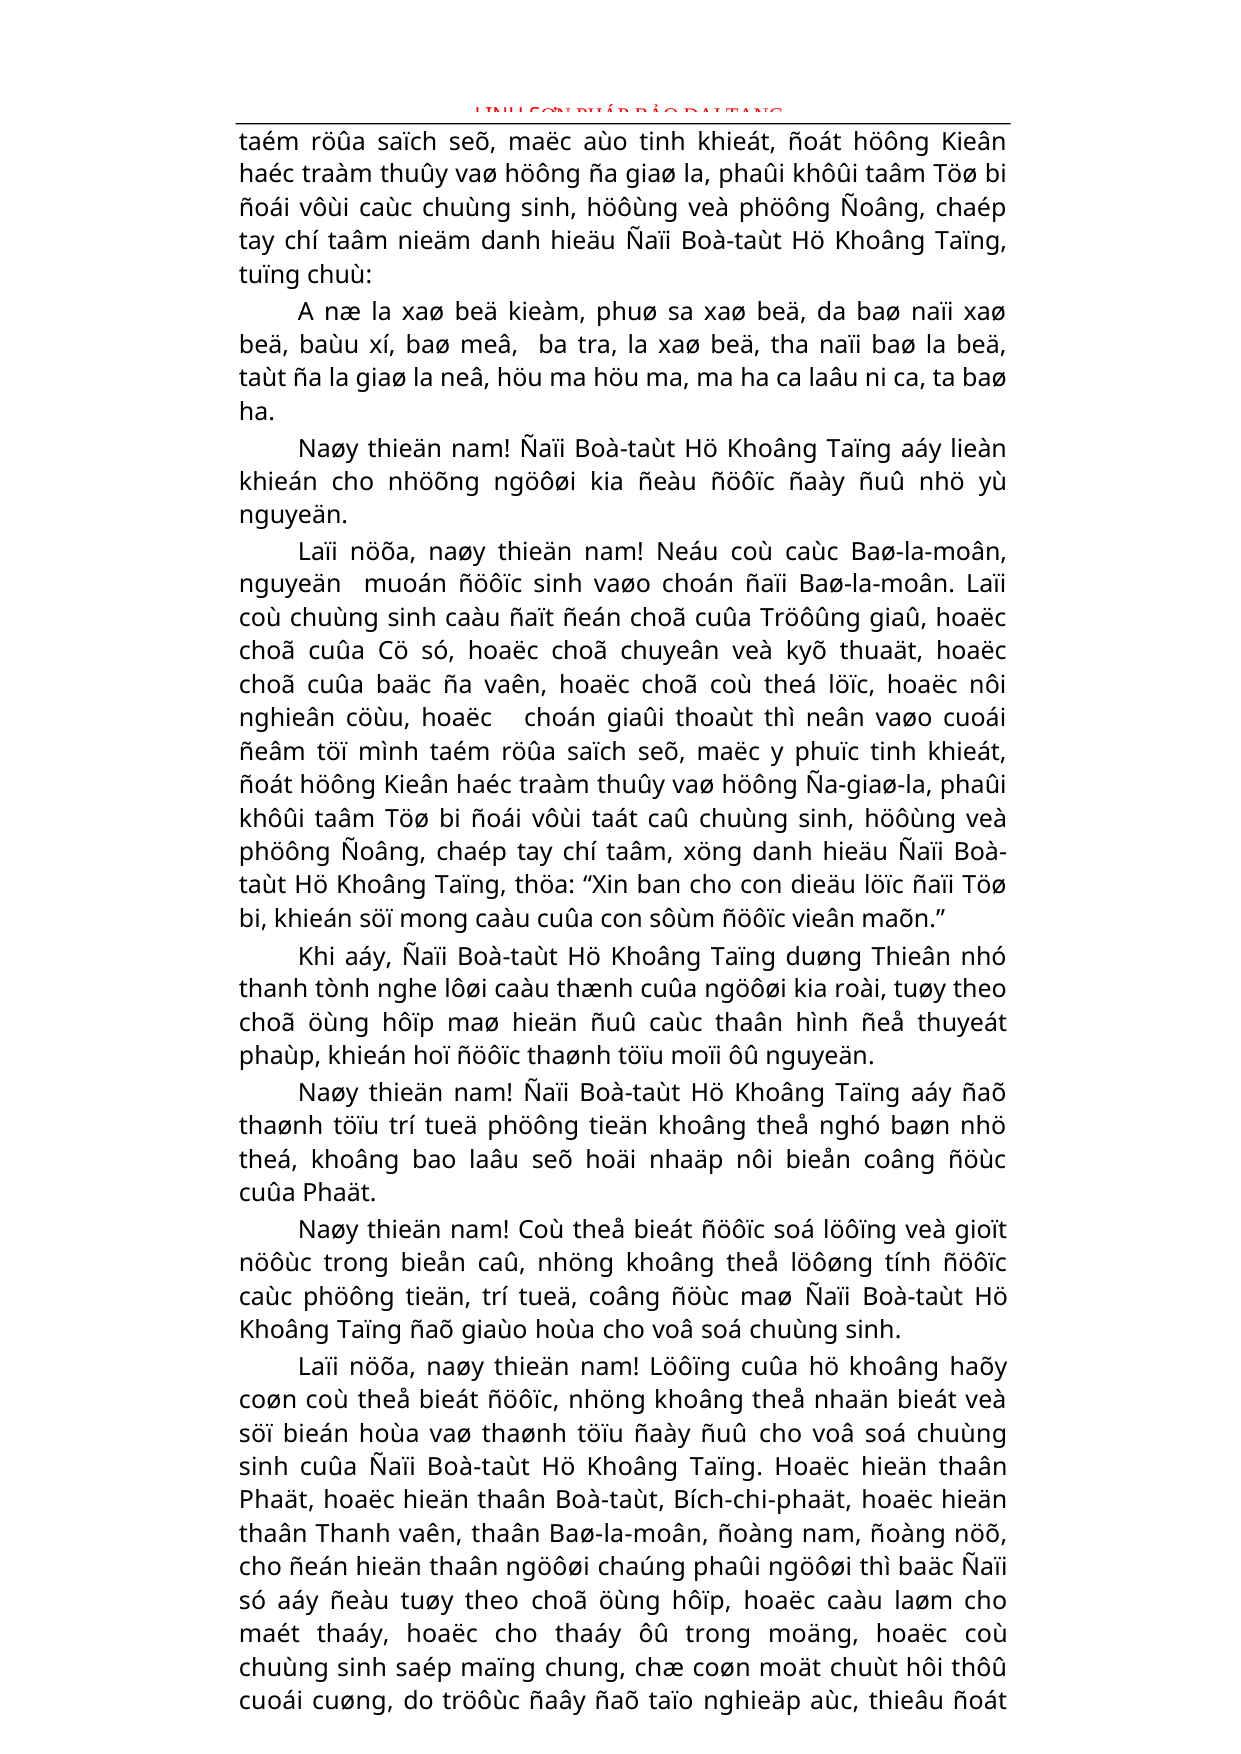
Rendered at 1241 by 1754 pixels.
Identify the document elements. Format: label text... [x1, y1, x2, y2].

text A næ la xaø beä kieàm, phuø sa xaø beä, da baø naïi xaø beä, baùu xí, baø meâ, ba tra, la xaø beä, tha naïi baø la beä, taùt ña la giaø la neâ, höu ma höu ma, ma ha ca laâu ni ca, ta baø ha. [239, 294, 1007, 427]
text Naøy thieän nam! Ñaïi Boà-taùt Hö Khoâng Taïng aáy ñaõ thaønh töïu trí tueä phöông tieän khoâng theå nghó baøn nhö theá, khoâng bao laâu seõ hoäi nhaäp nôi bieån coâng ñöùc cuûa Phaät. [239, 1075, 1007, 1209]
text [239, 1349, 1007, 1717]
text taém röûa saïch seõ, maëc aùo tinh khieát, ñoát höông Kieân haéc traàm thuûy vaø höông ña giaø la, phaûi khôûi taâm Töø bi ñoái vôùi caùc chuùng sinh, höôùng veà phöông Ñoâng, chaép tay chí taâm nieäm danh hieäu Ñaïi Boà-taùt Hö Khoâng Taïng, tuïng chuù: [239, 123, 1008, 291]
text Naøy thieän nam! Ñaïi Boà-taùt Hö Khoâng Taïng aáy lieàn khieán cho nhöõng ngöôøi kia ñeàu ñöôïc ñaày ñuû nhö yù nguyeän. [239, 430, 1008, 531]
text Naøy thieän nam! Coù theå bieát ñöôïc soá löôïng veà gioït nöôùc trong bieån caû, nhöng khoâng theå löôøng tính ñöôïc caùc phöông tieän, trí tueä, coâng ñöùc maø Ñaïi Boà-taùt Hö Khoâng Taïng ñaõ giaùo hoùa cho voâ soá chuùng sinh. [239, 1212, 1008, 1346]
text Laïi nöõa, naøy thieän nam! Neáu coù caùc Baø-la-moân, nguyeän muoán ñöôïc sinh vaøo choán ñaïi Baø-la-moân. Laïi coù chuùng sinh caàu ñaït ñeán choã cuûa Tröôûng giaû, hoaëc choã cuûa Cö só, hoaëc choã chuyeân veà kyõ thuaät, hoaëc choã cuûa baäc ña vaên, hoaëc choã coù theá löïc, hoaëc nôi nghieân cöùu, hoaëc choán giaûi thoaùt thì neân vaøo cuoái ñeâm töï mình taém röûa saïch seõ, maëc y phuïc tinh khieát, ñoát höông Kieân haéc traàm thuûy vaø höông Ña-giaø-la, phaûi khôûi taâm Töø bi ñoái vôùi taát caû chuùng sinh, höôùng veà phöông Ñoâng, chaép tay chí taâm, xöng danh hieäu Ñaïi Boà-taùt Hö Khoâng Taïng, thöa: “Xin ban cho con dieäu löïc ñaïi Töø bi, khieán söï mong caàu cuûa con sôùm ñöôïc vieân maõn.” [239, 533, 1008, 934]
text Khi aáy, Ñaïi Boà-taùt Hö Khoâng Taïng duøng Thieân nhó thanh tònh nghe lôøi caàu thænh cuûa ngöôøi kia roài, tuøy theo choã öùng hôïp maø hieän ñuû caùc thaân hình ñeå thuyeát phaùp, khieán hoï ñöôïc thaønh töïu moïi ôû nguyeän. [239, 938, 1007, 1072]
